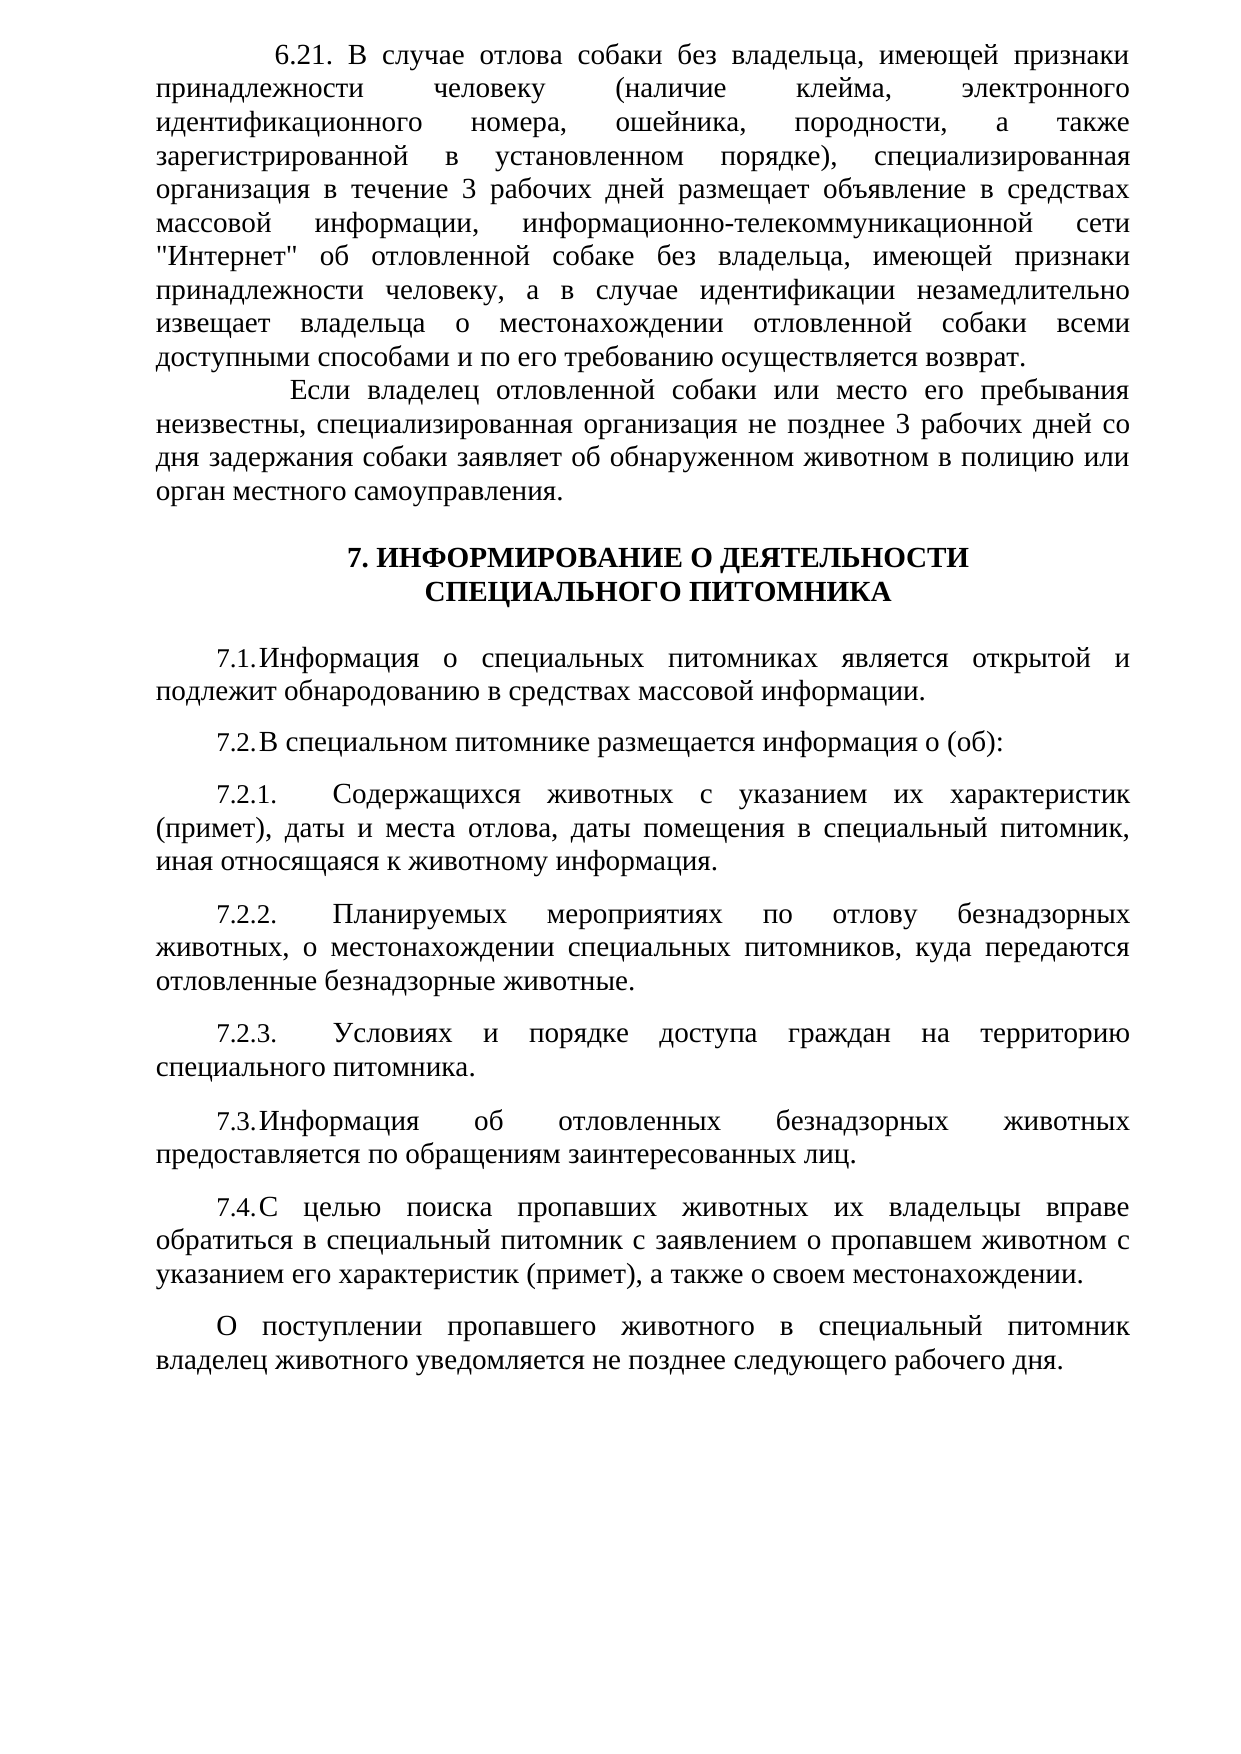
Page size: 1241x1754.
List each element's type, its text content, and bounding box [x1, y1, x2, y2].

text О поступлении пропавшего животного в специальный питомник владелец животного уведомляется не позднее следующего рабочего дня. [156, 1308, 1131, 1376]
list С целью поиска пропавших животных их владельцы вправе обратиться в специальный питомник с заявлением о пропавшем животном с указанием его характеристик (примет), а также о своем местонахождении. [156, 1189, 1131, 1290]
text 6.21. В случае отлова собаки без владельца, имеющей признаки принадлежности человеку (наличие клейма, электронного идентификационного номера, ошейника, породности, а также зарегистрированной в установленном порядке), специализированная организация в течение 3 рабочих дней размещает объявление в средствах массовой информации, информационно-телекоммуникационной сети "Интернет" об отловленной собаке без владельца, имеющей признаки принадлежности человеку, а в случае идентификации незамедлительно извещает владельца о местонахождении отловленной собаки всеми доступными способами и по его требованию осуществляется возврат. [156, 37, 1131, 373]
text Если владелец отловленной собаки или место его пребывания неизвестны, специализированная организация не позднее 3 рабочих дней со дня задержания собаки заявляет об обнаруженном животном в полицию или орган местного самоуправления. [156, 373, 1131, 507]
list Содержащихся животных с указанием их характеристик (примет), даты и места отлова, даты помещения в специальный питомник, иная относящаяся к животному информация. [156, 777, 1131, 877]
list Информация об отловленных безнадзорных животных предоставляется по обращениям заинтересованных лиц. [156, 1103, 1131, 1171]
list Информация о специальных питомниках является открытой и подлежит обнародованию в средствах массовой информации. [156, 641, 1131, 707]
text 7. ИНФОРМИРОВАНИЕ О ДЕЯТЕЛЬНОСТИ СПЕЦИАЛЬНОГО ПИТОМНИКА [185, 541, 1131, 608]
list Планируемых мероприятиях по отлову безнадзорных животных, о местонахождении специальных питомников, куда передаются отловленные безнадзорные животные. [156, 896, 1131, 997]
list Условиях и порядке доступа граждан на территорию специального питомника. [156, 1015, 1131, 1084]
list В специальном питомнике размещается информация о (об): [156, 730, 1131, 757]
